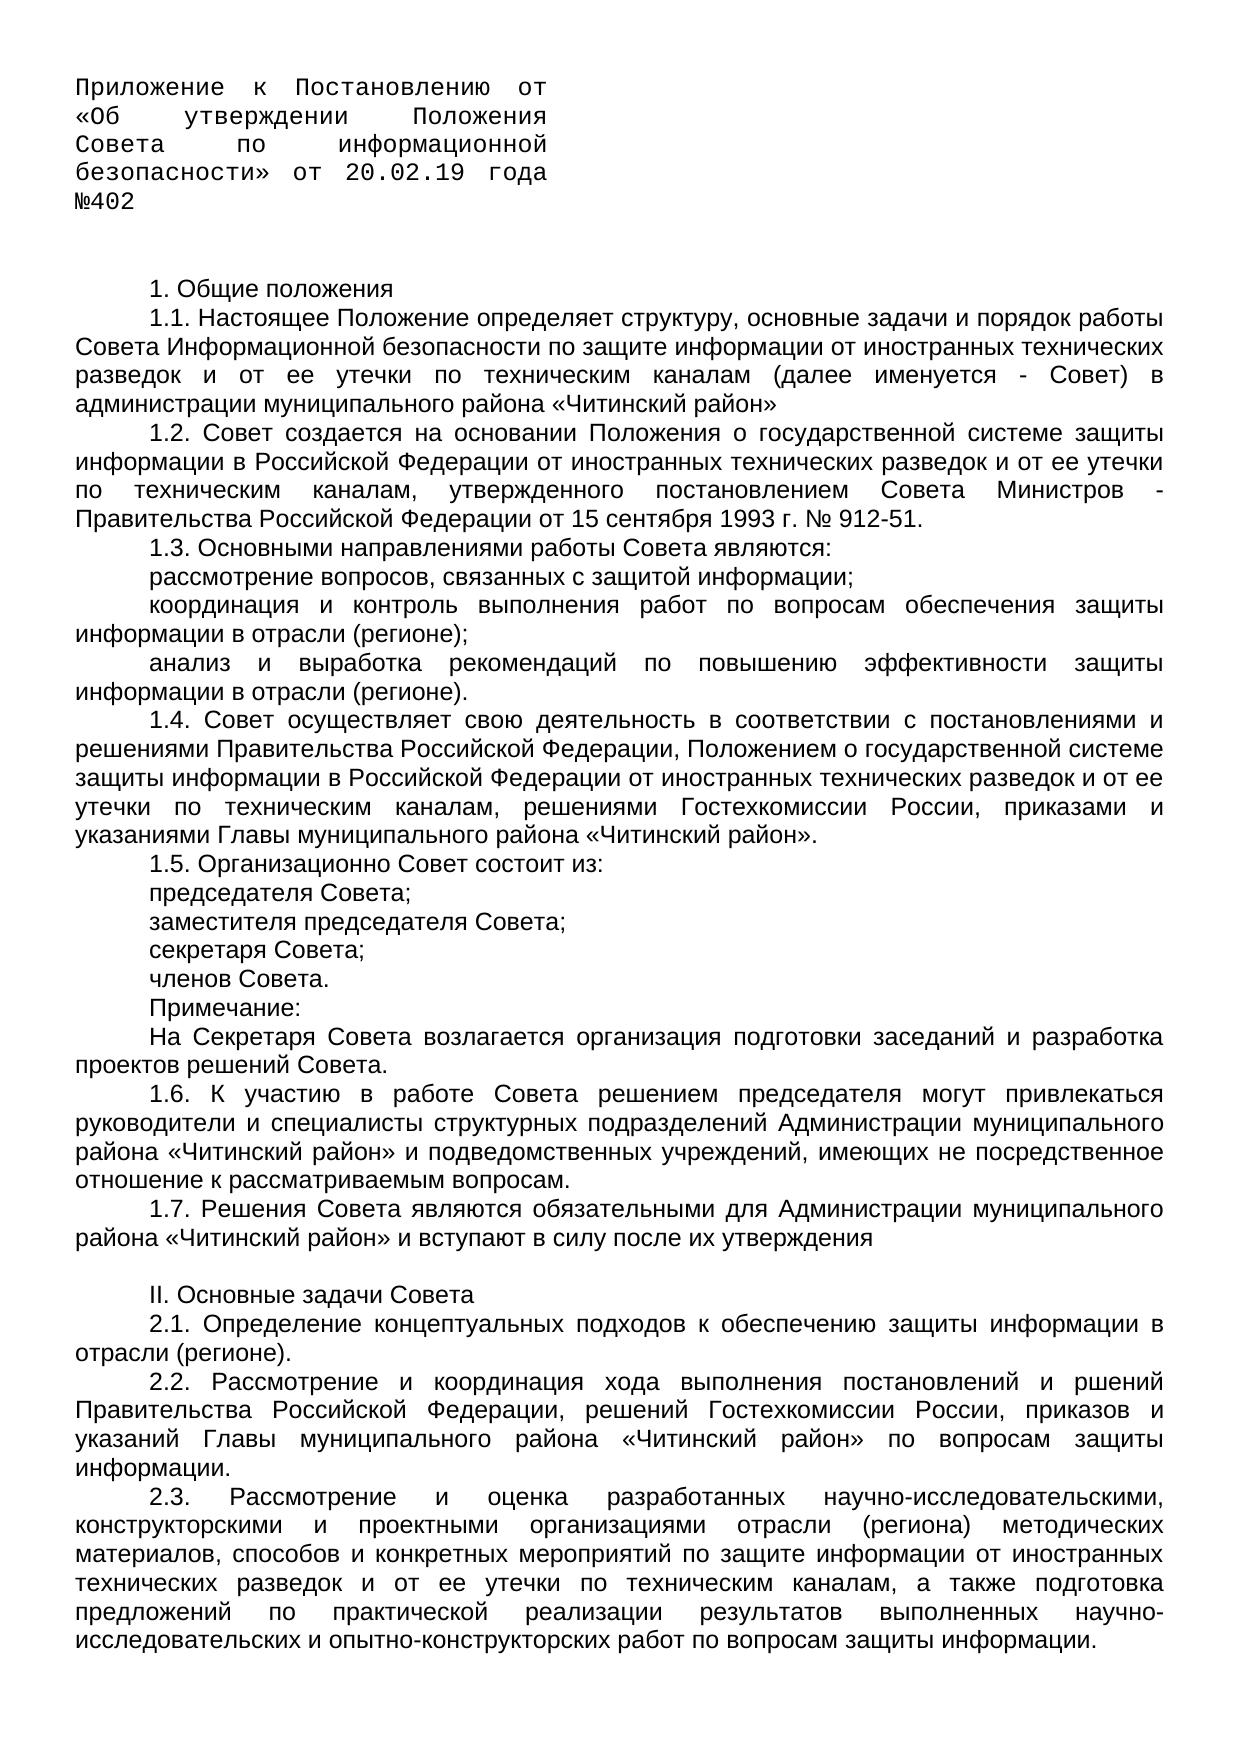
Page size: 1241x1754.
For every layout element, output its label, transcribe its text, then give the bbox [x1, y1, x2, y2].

text 1.2. Совет создается на основании Положения о государственной системе защиты информации в Российской Федерации от иностранных технических разведок и от ее утечки по техническим каналам, утвержденного постановлением Совета Министров - Правительства Российской Федерации от 15 сентября . № 912-51. [75, 418, 1165, 533]
text членов Совета. [75, 964, 1165, 993]
text анализ и выработка рекомендаций по повышению эффективности защиты информации в отрасли (регионе). [75, 648, 1165, 705]
text 1.4. Совет осуществляет свою деятельность в соответствии с постановлениями и решениями Правительства Российской Федерации, Положением о государственной системе защиты информации в Российской Федерации от иностранных технических разведок и от ее утечки по техническим каналам, решениями Гостехкомиссии России, приказами и указаниями Главы муниципального района «Читинский район». [75, 705, 1165, 849]
text 1. Общие положения [75, 274, 1165, 303]
text 1.1. Настоящее Положение определяет структуру, основные задачи и порядок работы Совета Информационной безопасности по защите информации от иностранных технических разведок и от ее утечки по техническим каналам (далее именуется - Совет) в администрации муниципального района «Читинский район» [75, 303, 1165, 418]
text председателя Совета; [75, 878, 1165, 907]
text На Секретаря Совета возлагается организация подготовки заседаний и разработка проектов решений Совета. [75, 1022, 1165, 1079]
text 1.7. Решения Совета являются обязательными для Администрации муниципального района «Читинский район» и вступают в силу после их утверждения [75, 1194, 1165, 1252]
text 2.2. Рассмотрение и координация хода выполнения постановлений и ршений Правительства Российской Федерации, решений Гостехкомиссии России, приказов и указаний Главы муниципального района «Читинский район» по вопросам защиты информации. [75, 1367, 1165, 1482]
text 1.6. К участию в работе Совета решением председателя могут привлекаться руководители и специалисты структурных подразделений Администрации муниципального района «Читинский район» и подведомственных учреждений, имеющих не посредственное отношение к рассматриваемым вопросам. [75, 1079, 1165, 1194]
text II. Основные задачи Совета [75, 1280, 1165, 1309]
text Примечание: [75, 993, 1165, 1022]
text 2.3. Рассмотрение и оценка разработанных научно-исследовательскими, конструкторскими и проектными организациями отрасли (региона) методических материалов, способов и конкретных мероприятий по защите информации от иностранных технических разведок и от ее утечки по техническим каналам, а также подготовка предложений по практической реализации результатов выполненных научно-исследовательских и опытно-конструкторских работ по вопросам защиты информации. [75, 1482, 1165, 1654]
text 1.3. Основными направлениями работы Совета являются: [75, 533, 1165, 562]
text секретаря Совета; [75, 935, 1165, 964]
text заместителя председателя Совета; [75, 907, 1165, 935]
text координация и контроль выполнения работ по вопросам обеспечения защиты информации в отрасли (регионе); [75, 590, 1165, 648]
text рассмотрение вопросов, связанных с защитой информации; [75, 562, 1165, 590]
text Приложение к Постановлению от «Об утверждении Положения Совета по информационной безопасности» от 20.02.19 года №402 [75, 75, 547, 217]
text 2.1. Определение концептуальных подходов к обеспечению защиты информации в отрасли (регионе). [75, 1309, 1165, 1367]
text 1.5. Организационно Совет состоит из: [75, 849, 1165, 878]
